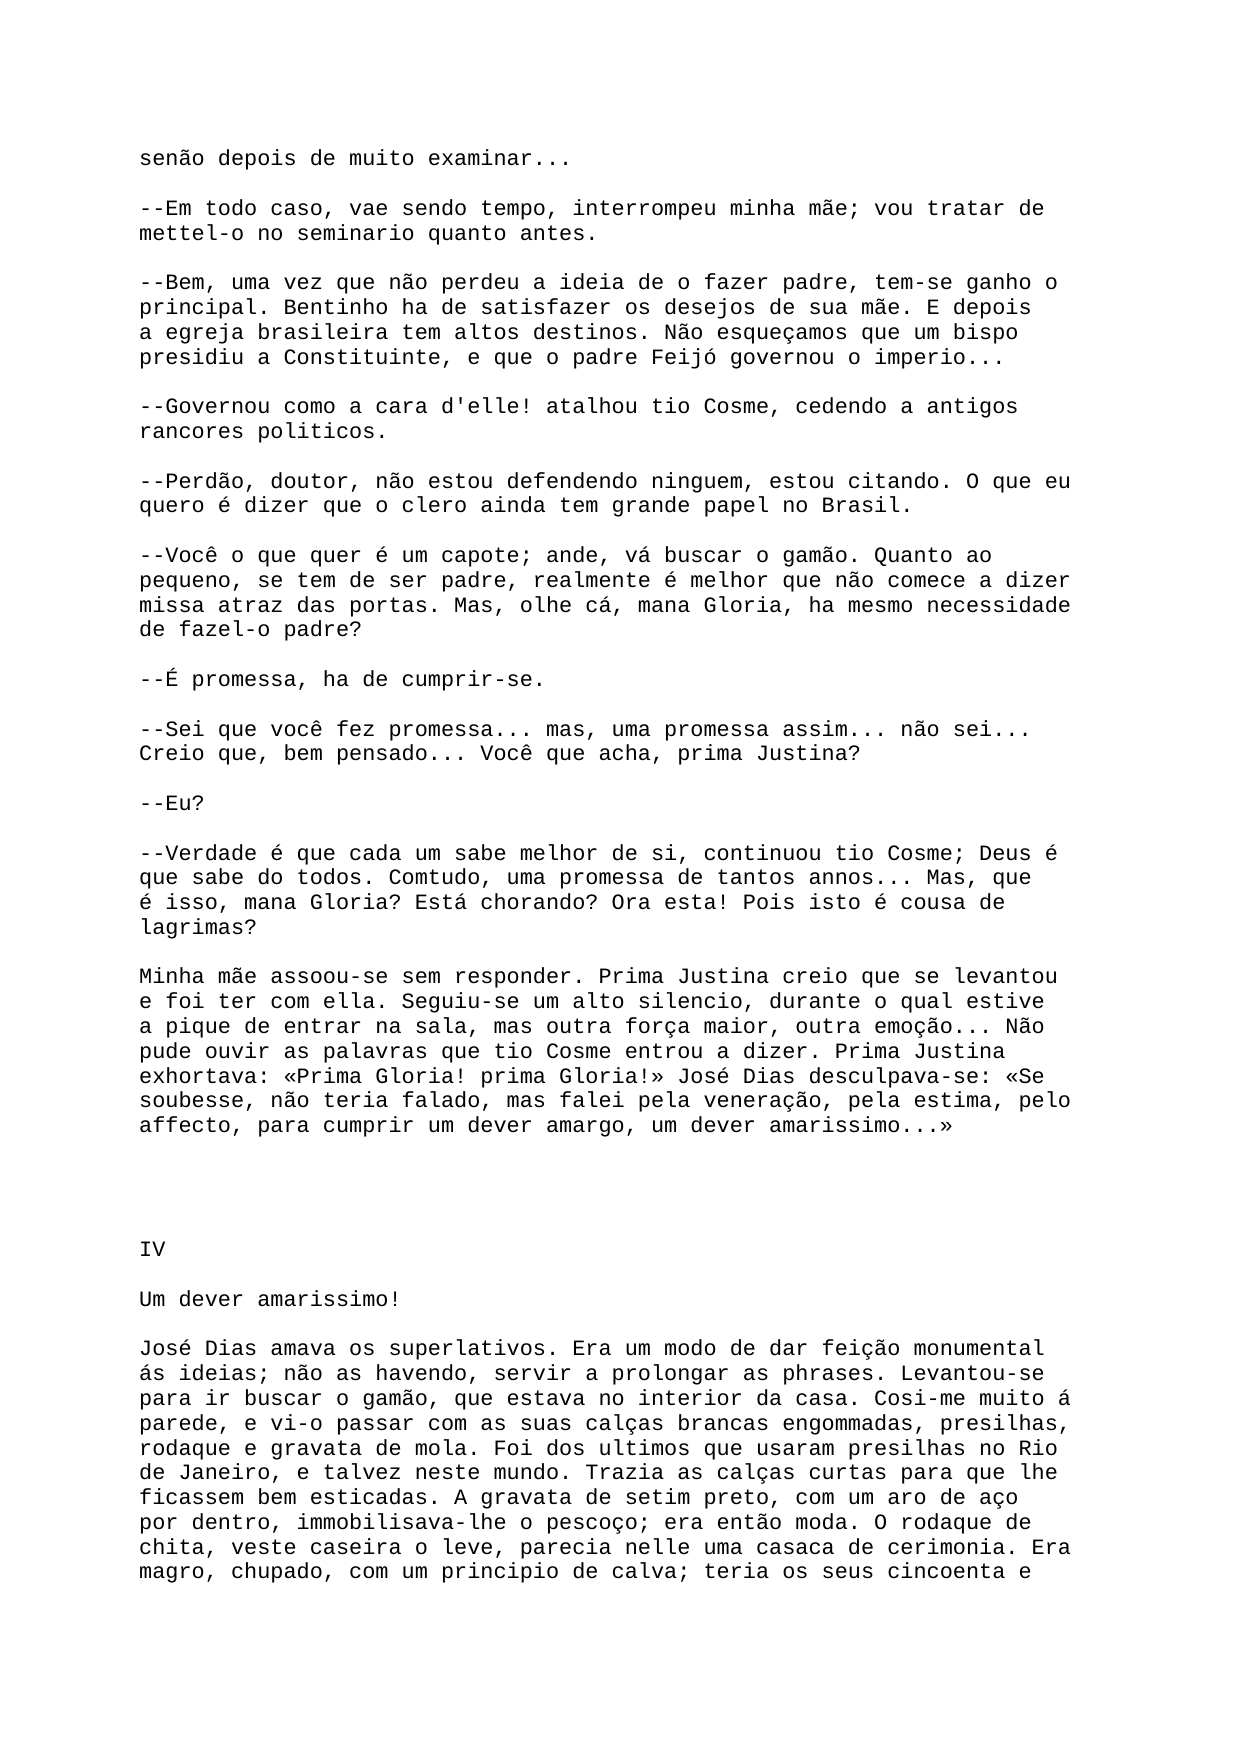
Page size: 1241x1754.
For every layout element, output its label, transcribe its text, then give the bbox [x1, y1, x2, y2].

text pude ouvir as palavras que tio Cosme entrou a dizer. Prima Justina [139, 1040, 1101, 1065]
text soubesse, não teria falado, mas falei pela veneração, pela estima, pelo [139, 1090, 1101, 1114]
text presidiu a Constituinte, e que o padre Feijó governou o imperio... [139, 346, 1101, 371]
text --É promessa, ha de cumprir-se. [139, 668, 1101, 693]
text a pique de entrar na sala, mas outra força maior, outra emoção... Não [139, 1015, 1101, 1040]
text Minha mãe assoou-se sem responder. Prima Justina creio que se levantou [139, 966, 1101, 991]
text magro, chupado, com um principio de calva; teria os seus cincoenta e [139, 1561, 1101, 1586]
text exhortava: «Prima Gloria! prima Gloria!» José Dias desculpava-se: «Se [139, 1065, 1101, 1090]
text que sabe do todos. Comtudo, uma promessa de tantos annos... Mas, que [139, 867, 1101, 891]
text lagrimas? [139, 916, 1101, 941]
text de fazel-o padre? [139, 619, 1101, 643]
text Um dever amarissimo! [139, 1288, 1101, 1313]
text rodaque e gravata de mola. Foi dos ultimos que usaram presilhas no Rio [139, 1437, 1101, 1462]
text quero é dizer que o clero ainda tem grande papel no Brasil. [139, 495, 1101, 519]
text por dentro, immobilisava-lhe o pescoço; era então moda. O rodaque de [139, 1511, 1101, 1536]
text --Em todo caso, vae sendo tempo, interrompeu minha mãe; vou tratar de [139, 197, 1101, 222]
text é isso, mana Gloria? Está chorando? Ora esta! Pois isto é cousa de [139, 891, 1101, 916]
text parede, e vi-o passar com as suas calças brancas engommadas, presilhas, [139, 1412, 1101, 1437]
text --Sei que você fez promessa... mas, uma promessa assim... não sei... [139, 718, 1101, 743]
text Creio que, bem pensado... Você que acha, prima Justina? [139, 743, 1101, 767]
text rancores politicos. [139, 420, 1101, 445]
text chita, veste caseira o leve, parecia nelle uma casaca de cerimonia. Era [139, 1536, 1101, 1561]
text principal. Bentinho ha de satisfazer os desejos de sua mãe. E depois [139, 296, 1101, 321]
text senão depois de muito examinar... [139, 148, 1101, 172]
text --Você o que quer é um capote; ande, vá buscar o gamão. Quanto ao [139, 544, 1101, 569]
text --Bem, uma vez que não perdeu a ideia de o fazer padre, tem-se ganho o [139, 272, 1101, 296]
text missa atraz das portas. Mas, olhe cá, mana Gloria, ha mesmo necessidade [139, 594, 1101, 619]
text ás ideias; não as havendo, servir a prolongar as phrases. Levantou-se [139, 1362, 1101, 1387]
text ficassem bem esticadas. A gravata de setim preto, com um aro de aço [139, 1486, 1101, 1511]
text José Dias amava os superlativos. Era um modo de dar feição monumental [139, 1338, 1101, 1362]
text --Governou como a cara d'elle! atalhou tio Cosme, cedendo a antigos [139, 396, 1101, 420]
text --Verdade é que cada um sabe melhor de si, continuou tio Cosme; Deus é [139, 842, 1101, 867]
text de Janeiro, e talvez neste mundo. Trazia as calças curtas para que lhe [139, 1462, 1101, 1486]
text para ir buscar o gamão, que estava no interior da casa. Cosi-me muito á [139, 1387, 1101, 1412]
text affecto, para cumprir um dever amargo, um dever amarissimo...» [139, 1114, 1101, 1139]
text a egreja brasileira tem altos destinos. Não esqueçamos que um bispo [139, 321, 1101, 346]
text e foi ter com ella. Seguiu-se um alto silencio, durante o qual estive [139, 991, 1101, 1015]
text mettel-o no seminario quanto antes. [139, 222, 1101, 247]
text --Eu? [139, 792, 1101, 817]
text --Perdão, doutor, não estou defendendo ninguem, estou citando. O que eu [139, 470, 1101, 495]
text IV [139, 1238, 1101, 1263]
text pequeno, se tem de ser padre, realmente é melhor que não comece a dizer [139, 569, 1101, 594]
